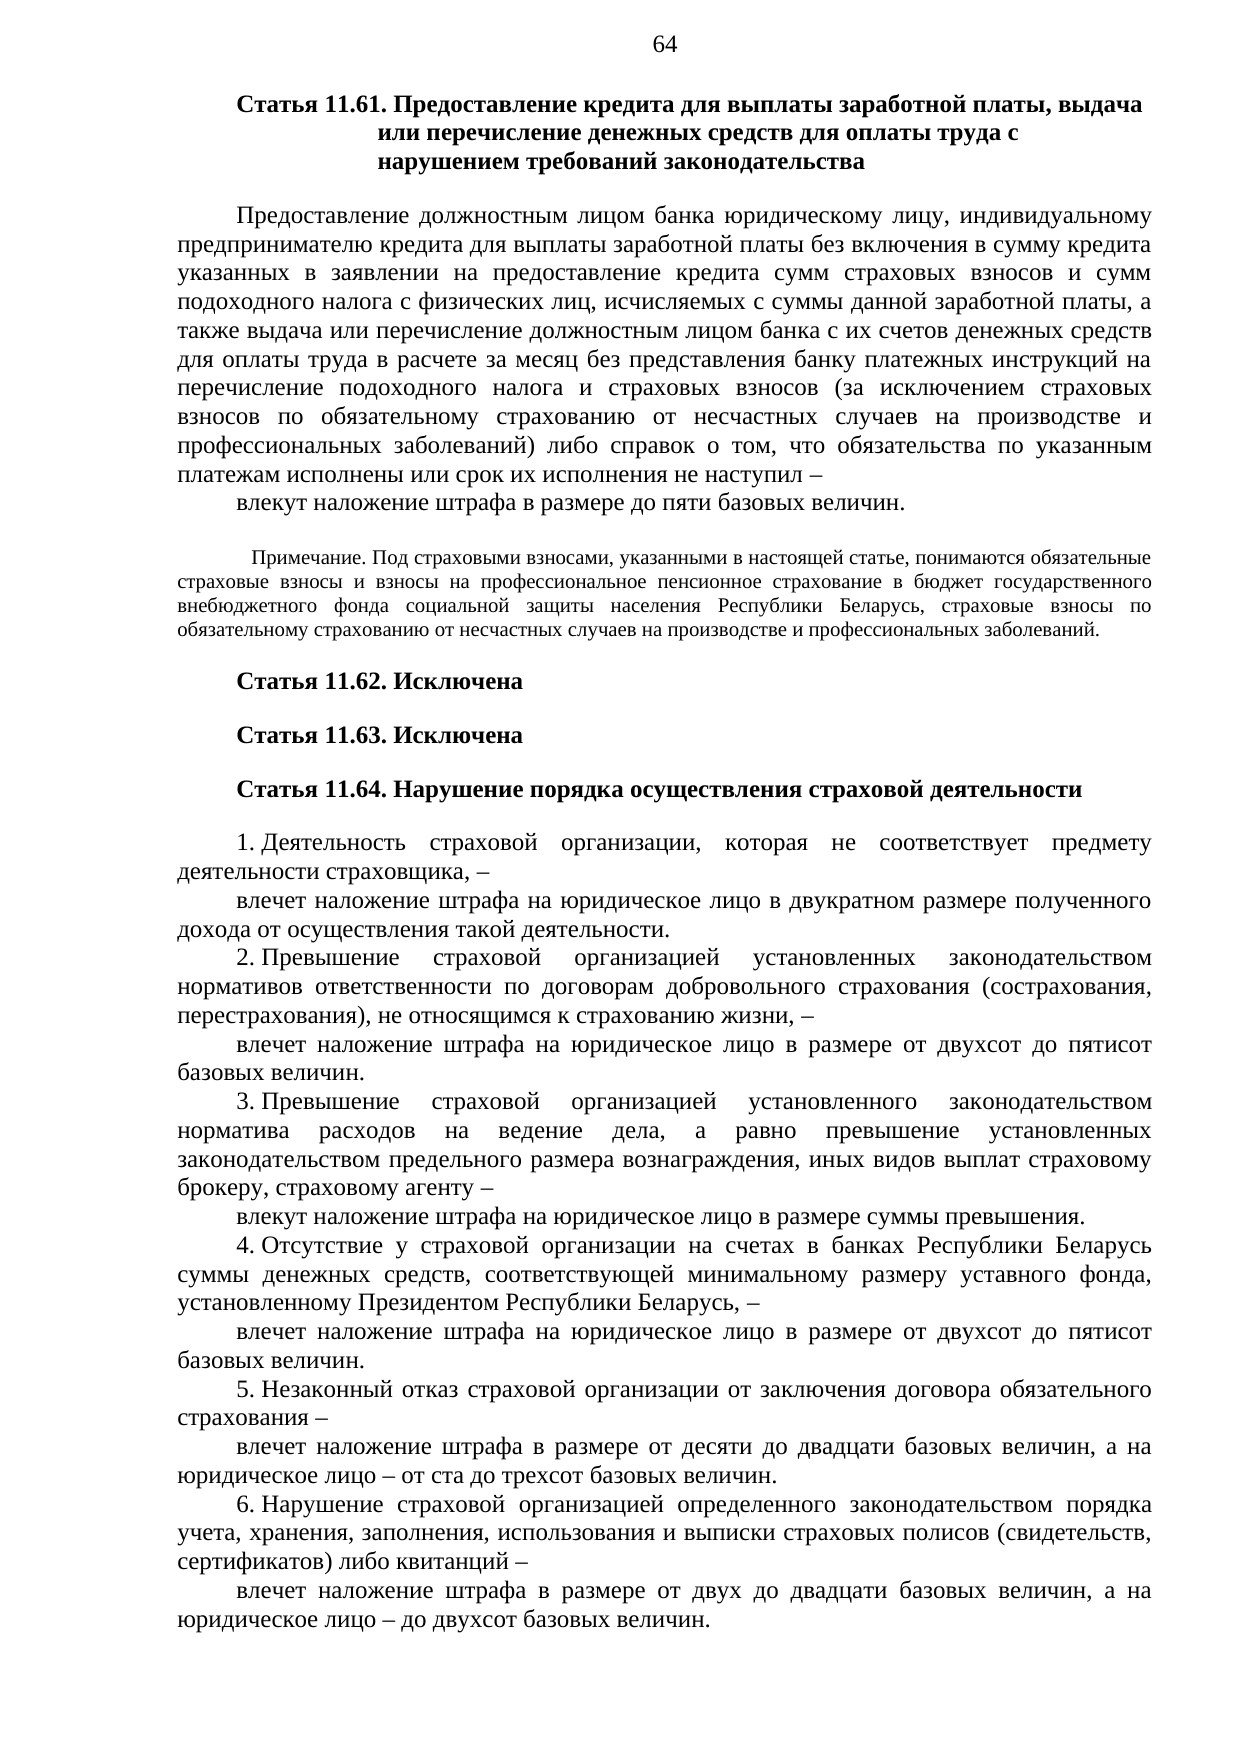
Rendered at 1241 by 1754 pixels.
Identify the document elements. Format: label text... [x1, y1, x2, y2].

text влекут наложение штрафа в размере до пяти базовых величин. [177, 487, 1153, 516]
text 6. Нарушение страховой организацией определенного законодательством порядка учета, хранения, заполнения, использования и выписки страховых полисов (свидетельств, сертификатов) либо квитанций – [177, 1489, 1153, 1575]
text Статья 11.64. Нарушение порядка осуществления страховой деятельности [236, 774, 1153, 802]
text Примечание. Под страховыми взносами, указанными в настоящей статье, понимаются обязательные страховые взносы и взносы на профессиональное пенсионное страхование в бюджет государственного внебюджетного фонда социальной защиты населения Республики Беларусь, страховые взносы по обязательному страхованию от несчастных случаев на производстве и профессиональных заболеваний. [177, 545, 1153, 641]
text влечет наложение штрафа на юридическое лицо в размере от двухсот до пятисот базовых величин. [177, 1029, 1153, 1086]
text 4. Отсутствие у страховой организации на счетах в банках Республики Беларусь суммы денежных средств, соответствующей минимальному размеру уставного фонда, установленному Президентом Республики Беларусь, – [177, 1230, 1153, 1316]
text влечет наложение штрафа в размере от двух до двадцати базовых величин, а на юридическое лицо – до двухсот базовых величин. [177, 1575, 1153, 1632]
text 3. Превышение страховой организацией установленного законодательством норматива расходов на ведение дела, а равно превышение установленных законодательством предельного размера вознаграждения, иных видов выплат страховому брокеру, страховому агенту – [177, 1086, 1153, 1201]
text 1. Деятельность страховой организации, которая не соответствует предмету деятельности страховщика, – [177, 827, 1153, 885]
text влечет наложение штрафа на юридическое лицо в размере от двухсот до пятисот базовых величин. [177, 1316, 1153, 1374]
text влечет наложение штрафа на юридическое лицо в двукратном размере полученного дохода от осуществления такой деятельности. [177, 885, 1153, 942]
text 5. Незаконный отказ страховой организации от заключения договора обязательного страхования – [177, 1374, 1153, 1431]
text влекут наложение штрафа на юридическое лицо в размере суммы превышения. [177, 1201, 1153, 1230]
text Предоставление должностным лицом банка юридическому лицу, индивидуальному предпринимателю кредита для выплаты заработной платы без включения в сумму кредита указанных в заявлении на предоставление кредита сумм страховых взносов и сумм подоходного налога с физических лиц, исчисляемых с суммы данной заработной платы, а также выдача или перечисление должностным лицом банка с их счетов денежных средств для оплаты труда в расчете за месяц без представления банку платежных инструкций на перечисление подоходного налога и страховых взносов (за исключением страховых взносов по обязательному страхованию от несчастных случаев на производстве и профессиональных заболеваний) либо справок о том, что обязательства по указанным платежам исполнены или срок их исполнения не наступил – [177, 200, 1153, 487]
text Статья 11.61. Предоставление кредита для выплаты заработной платы, выдача или перечисление денежных средств для оплаты труда с нарушением требований законодательства [236, 89, 1153, 175]
text 2. Превышение страховой организацией установленных законодательством нормативов ответственности по договорам добровольного страхования (сострахования, перестрахования), не относящимся к страхованию жизни, – [177, 942, 1153, 1029]
text Статья 11.63. Исключена [236, 720, 1153, 749]
text влечет наложение штрафа в размере от десяти до двадцати базовых величин, а на юридическое лицо – от ста до трехсот базовых величин. [177, 1431, 1153, 1489]
text Статья 11.62. Исключена [236, 666, 1153, 695]
